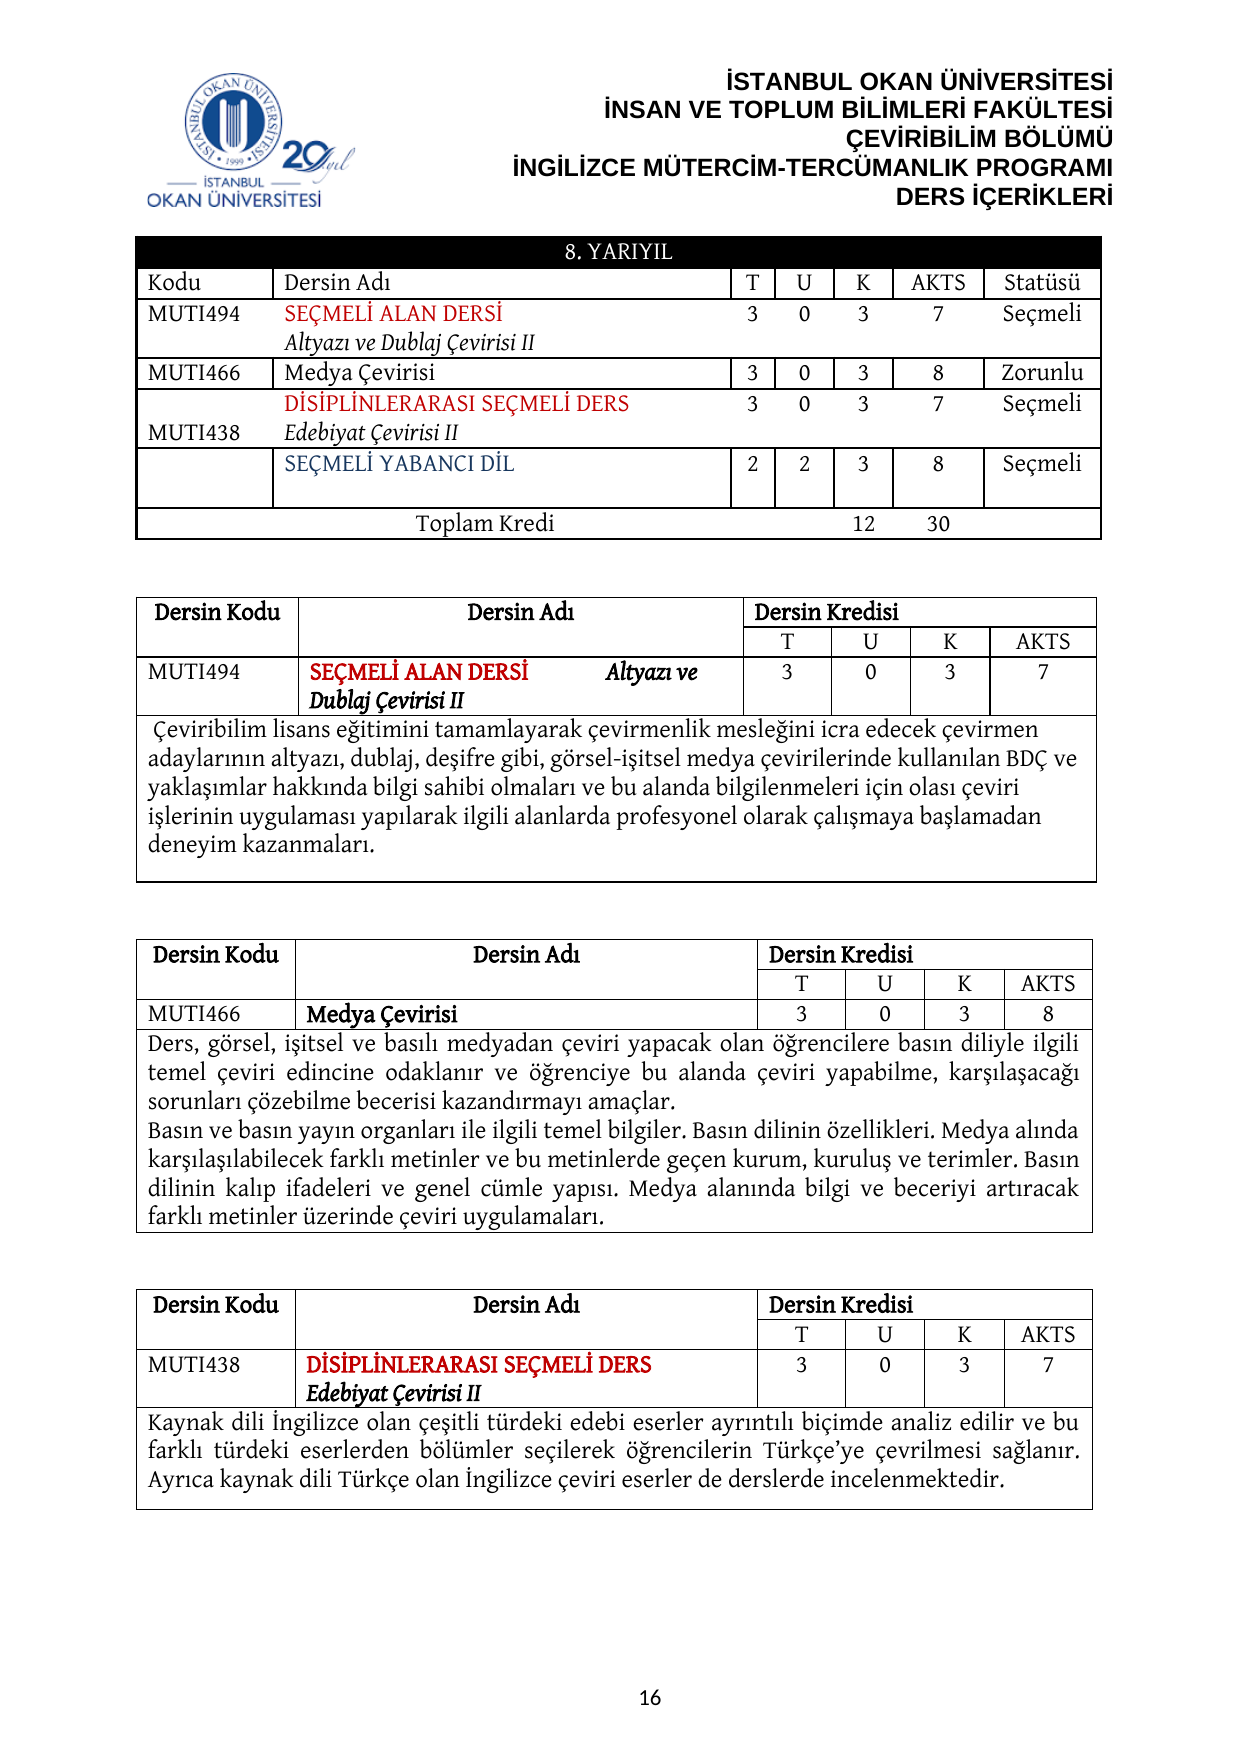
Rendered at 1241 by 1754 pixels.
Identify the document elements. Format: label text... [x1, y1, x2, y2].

table_cell T [758, 970, 845, 999]
table_cell Seçmeli [984, 390, 1100, 447]
table_cell 8 [894, 359, 983, 387]
table_cell 0 [846, 1000, 924, 1029]
table_cell 0 [775, 390, 834, 447]
table_cell MUTI466 [137, 1000, 295, 1029]
table_cell DİSİPLİNLERARASI SEÇMELİ DERS Edebiyat Çevirisi II [273, 390, 731, 447]
table_header Dersin Kodu [137, 940, 295, 999]
table_cell 0 [776, 359, 833, 387]
table_cell T [758, 1320, 845, 1349]
table_cell Kodu [138, 269, 272, 297]
picture [147, 73, 356, 207]
table_cell 3 [835, 449, 892, 507]
table_cell Statüsü [985, 269, 1100, 297]
table_cell 8 [1005, 1000, 1092, 1029]
table_cell K [911, 628, 989, 656]
table_cell 2 [732, 449, 774, 507]
table_cell Toplam Kredi [138, 509, 834, 538]
table_cell 3 [911, 658, 989, 714]
table_header Dersin Adı [296, 1290, 757, 1349]
table_cell AKTS [1005, 970, 1092, 999]
table_header Dersin Adı [296, 940, 757, 999]
table_cell Dersin Adı [274, 269, 730, 297]
table_header Dersin Kodu [137, 598, 298, 656]
table_cell Medya Çevirisi [274, 359, 730, 387]
table_cell 3 [744, 658, 831, 714]
table_cell 3 [925, 1000, 1004, 1029]
table_cell 3 [758, 1350, 845, 1407]
table_cell 8 [894, 449, 983, 507]
table_cell K [925, 1320, 1004, 1349]
table_cell U [846, 970, 924, 999]
table_cell SEÇMELİ ALAN DERSİ Altyazı ve Dublaj Çevirisi II [273, 300, 731, 357]
table_cell 0 [846, 1350, 924, 1407]
table_cell 0 [775, 300, 834, 357]
table_cell 3 [758, 1000, 845, 1029]
table_cell AKTS [991, 628, 1096, 656]
table_header 8. YARIYIL [138, 238, 1100, 266]
table_cell MUTI494 [137, 658, 298, 714]
table_cell T [744, 628, 831, 656]
table_cell T [732, 269, 774, 297]
table_cell Seçmeli [984, 300, 1100, 357]
table_cell U [832, 628, 910, 656]
table_cell Seçmeli [985, 449, 1100, 507]
table_header Dersin Kredisi [758, 1290, 1092, 1319]
table_cell 3 [835, 359, 892, 387]
table_cell SEÇMELİ YABANCI DİL [274, 449, 730, 507]
table_cell 3 [732, 359, 774, 387]
table_cell 7 [893, 300, 984, 357]
table_cell Zorunlu [985, 359, 1100, 387]
table_cell 30 [893, 509, 984, 538]
table_header Dersin Kodu [137, 1290, 295, 1349]
table_cell SEÇMELİ ALAN DERSİ Altyazı ve Dublaj Çevirisi II [299, 658, 743, 714]
table_cell 3 [834, 390, 893, 447]
table_cell MUTI438 [137, 1350, 295, 1407]
table_cell 3 [834, 300, 893, 357]
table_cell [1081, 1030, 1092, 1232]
table_cell 7 [893, 390, 984, 447]
table_cell Kaynak dili İngilizce olan çeşitli türdeki edebi eserler ayrıntılı biçimde analiz edilir ve bu farklı türdeki eserlerden bölümler seçilerek öğrencilerin Türkçe’ye çevrilmesi sağlanır. Ayrıca kaynak dili Türkçe olan İngilizce çeviri eserler de derslerde incelenmektedir. [137, 1408, 1092, 1509]
table_cell MUTI438 [138, 390, 273, 447]
table_cell AKTS [894, 269, 983, 297]
table_cell 2 [776, 449, 833, 507]
table_cell 7 [1005, 1350, 1092, 1407]
table_cell [984, 509, 1100, 538]
table_header Dersin Adı [299, 598, 743, 656]
table_cell 7 [991, 658, 1096, 714]
table_cell MUTI466 [138, 359, 272, 387]
table_header Dersin Kredisi [744, 598, 1096, 626]
table_cell MUTI494 [138, 300, 273, 357]
table_cell AKTS [1005, 1320, 1092, 1349]
table_cell U [846, 1320, 924, 1349]
table_cell 12 [834, 509, 893, 538]
table_cell K [835, 269, 892, 297]
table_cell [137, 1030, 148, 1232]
table_cell [138, 449, 272, 507]
table_cell 3 [925, 1350, 1004, 1407]
table_cell 3 [731, 300, 775, 357]
table_cell Medya Çevirisi [296, 1000, 757, 1029]
table_cell 3 [731, 390, 775, 447]
table_cell DİSİPLİNLERARASI SEÇMELİ DERS Edebiyat Çevirisi II [296, 1350, 757, 1407]
table_cell Çeviribilim lisans eğitimini tamamlayarak çevirmenlik mesleğini icra edecek çevirmen adaylarının altyazı, dublaj, deşifre gibi, görsel-işitsel medya çevirilerinde kullanılan BDÇ ve yaklaşımlar hakkında bilgi sahibi olmaları ve bu alanda bilgilenmeleri için olası çeviri işlerinin uygulaması yapılarak ilgili alanlarda profesyonel olarak çalışmaya başlamadan deneyim kazanmaları. [137, 716, 1096, 881]
table_cell 0 [832, 658, 910, 714]
table_cell K [925, 970, 1004, 999]
table_cell U [776, 269, 833, 297]
table_header Dersin Kredisi [758, 940, 1092, 969]
